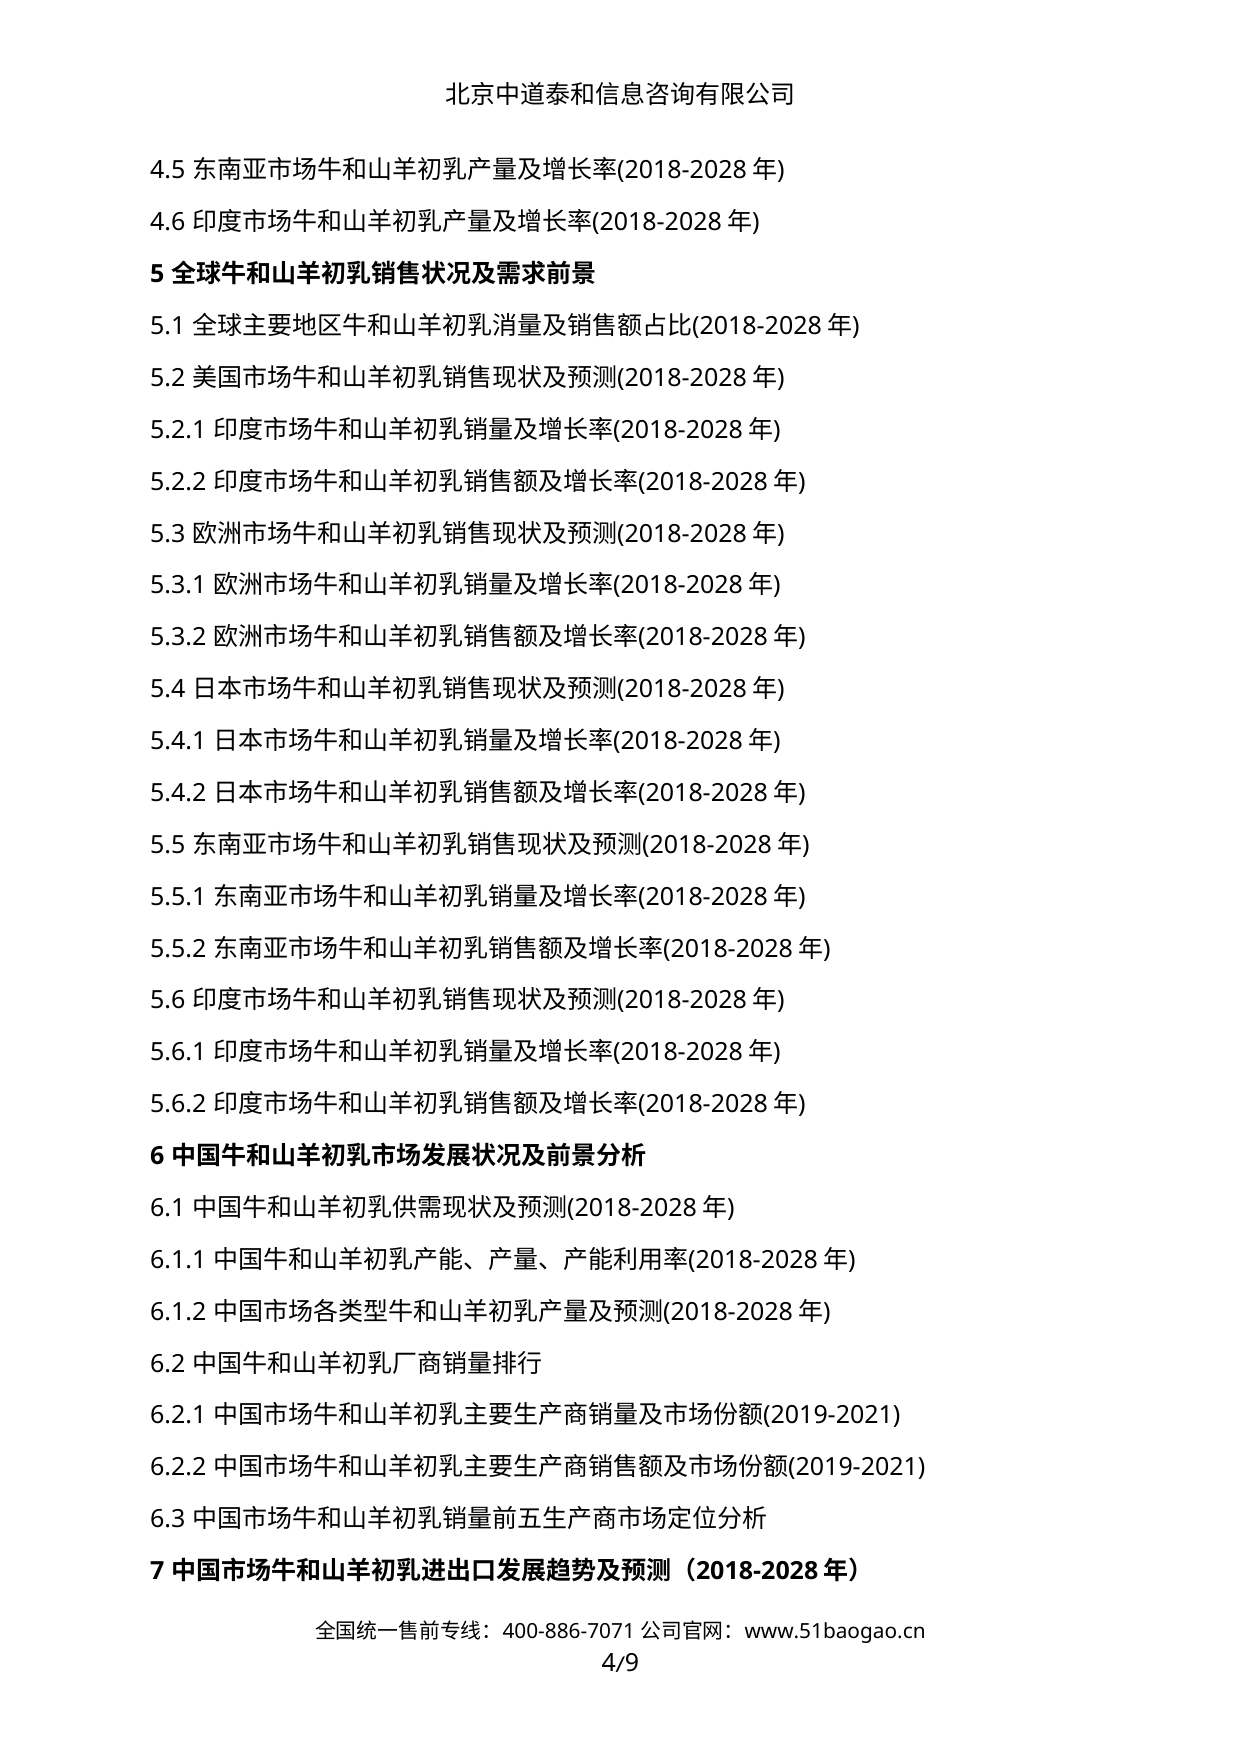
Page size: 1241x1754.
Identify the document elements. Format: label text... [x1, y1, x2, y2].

text 4.5 东南亚市场牛和山羊初乳产量及增长率(2018-2028年) [150, 150, 1090, 186]
text 5.3.1 欧洲市场牛和山羊初乳销量及增长率(2018-2028年) [150, 565, 1090, 601]
text 5.4 日本市场牛和山羊初乳销售现状及预测(2018-2028年) [150, 669, 1090, 705]
text 5.5 东南亚市场牛和山羊初乳销售现状及预测(2018-2028年) [150, 824, 1090, 861]
text 6.1.1 中国牛和山羊初乳产能、产量、产能利用率(2018-2028年) [150, 1239, 1090, 1276]
text 5.6.2 印度市场牛和山羊初乳销售额及增长率(2018-2028年) [150, 1084, 1090, 1120]
text 6 中国牛和山羊初乳市场发展状况及前景分析 [150, 1136, 1090, 1172]
text 5.2 美国市场牛和山羊初乳销售现状及预测(2018-2028年) [150, 357, 1090, 394]
text 5.5.2 东南亚市场牛和山羊初乳销售额及增长率(2018-2028年) [150, 928, 1090, 964]
text 6.3 中国市场牛和山羊初乳销量前五生产商市场定位分析 [150, 1499, 1090, 1535]
text 5.3.2 欧洲市场牛和山羊初乳销售额及增长率(2018-2028年) [150, 617, 1090, 653]
text 5.5.1 东南亚市场牛和山羊初乳销量及增长率(2018-2028年) [150, 876, 1090, 912]
text 6.2.2 中国市场牛和山羊初乳主要生产商销售额及市场份额(2019-2021) [150, 1447, 1090, 1483]
text 7 中国市场牛和山羊初乳进出口发展趋势及预测（2018-2028年） [150, 1551, 1090, 1587]
text 5.4.2 日本市场牛和山羊初乳销售额及增长率(2018-2028年) [150, 772, 1090, 809]
text 6.2.1 中国市场牛和山羊初乳主要生产商销量及市场份额(2019-2021) [150, 1395, 1090, 1431]
text 4.6 印度市场牛和山羊初乳产量及增长率(2018-2028年) [150, 202, 1090, 238]
text 5.3 欧洲市场牛和山羊初乳销售现状及预测(2018-2028年) [150, 513, 1090, 549]
text 6.1 中国牛和山羊初乳供需现状及预测(2018-2028年) [150, 1187, 1090, 1224]
text 5.2.1 印度市场牛和山羊初乳销量及增长率(2018-2028年) [150, 409, 1090, 446]
text 5.6.1 印度市场牛和山羊初乳销量及增长率(2018-2028年) [150, 1032, 1090, 1068]
text 5.6 印度市场牛和山羊初乳销售现状及预测(2018-2028年) [150, 980, 1090, 1016]
text 6.1.2 中国市场各类型牛和山羊初乳产量及预测(2018-2028年) [150, 1291, 1090, 1327]
text 5 全球牛和山羊初乳销售状况及需求前景 [150, 254, 1090, 290]
text 5.4.1 日本市场牛和山羊初乳销量及增长率(2018-2028年) [150, 721, 1090, 757]
text 5.1 全球主要地区牛和山羊初乳消量及销售额占比(2018-2028年) [150, 306, 1090, 342]
text 6.2 中国牛和山羊初乳厂商销量排行 [150, 1343, 1090, 1379]
text 5.2.2 印度市场牛和山羊初乳销售额及增长率(2018-2028年) [150, 461, 1090, 497]
